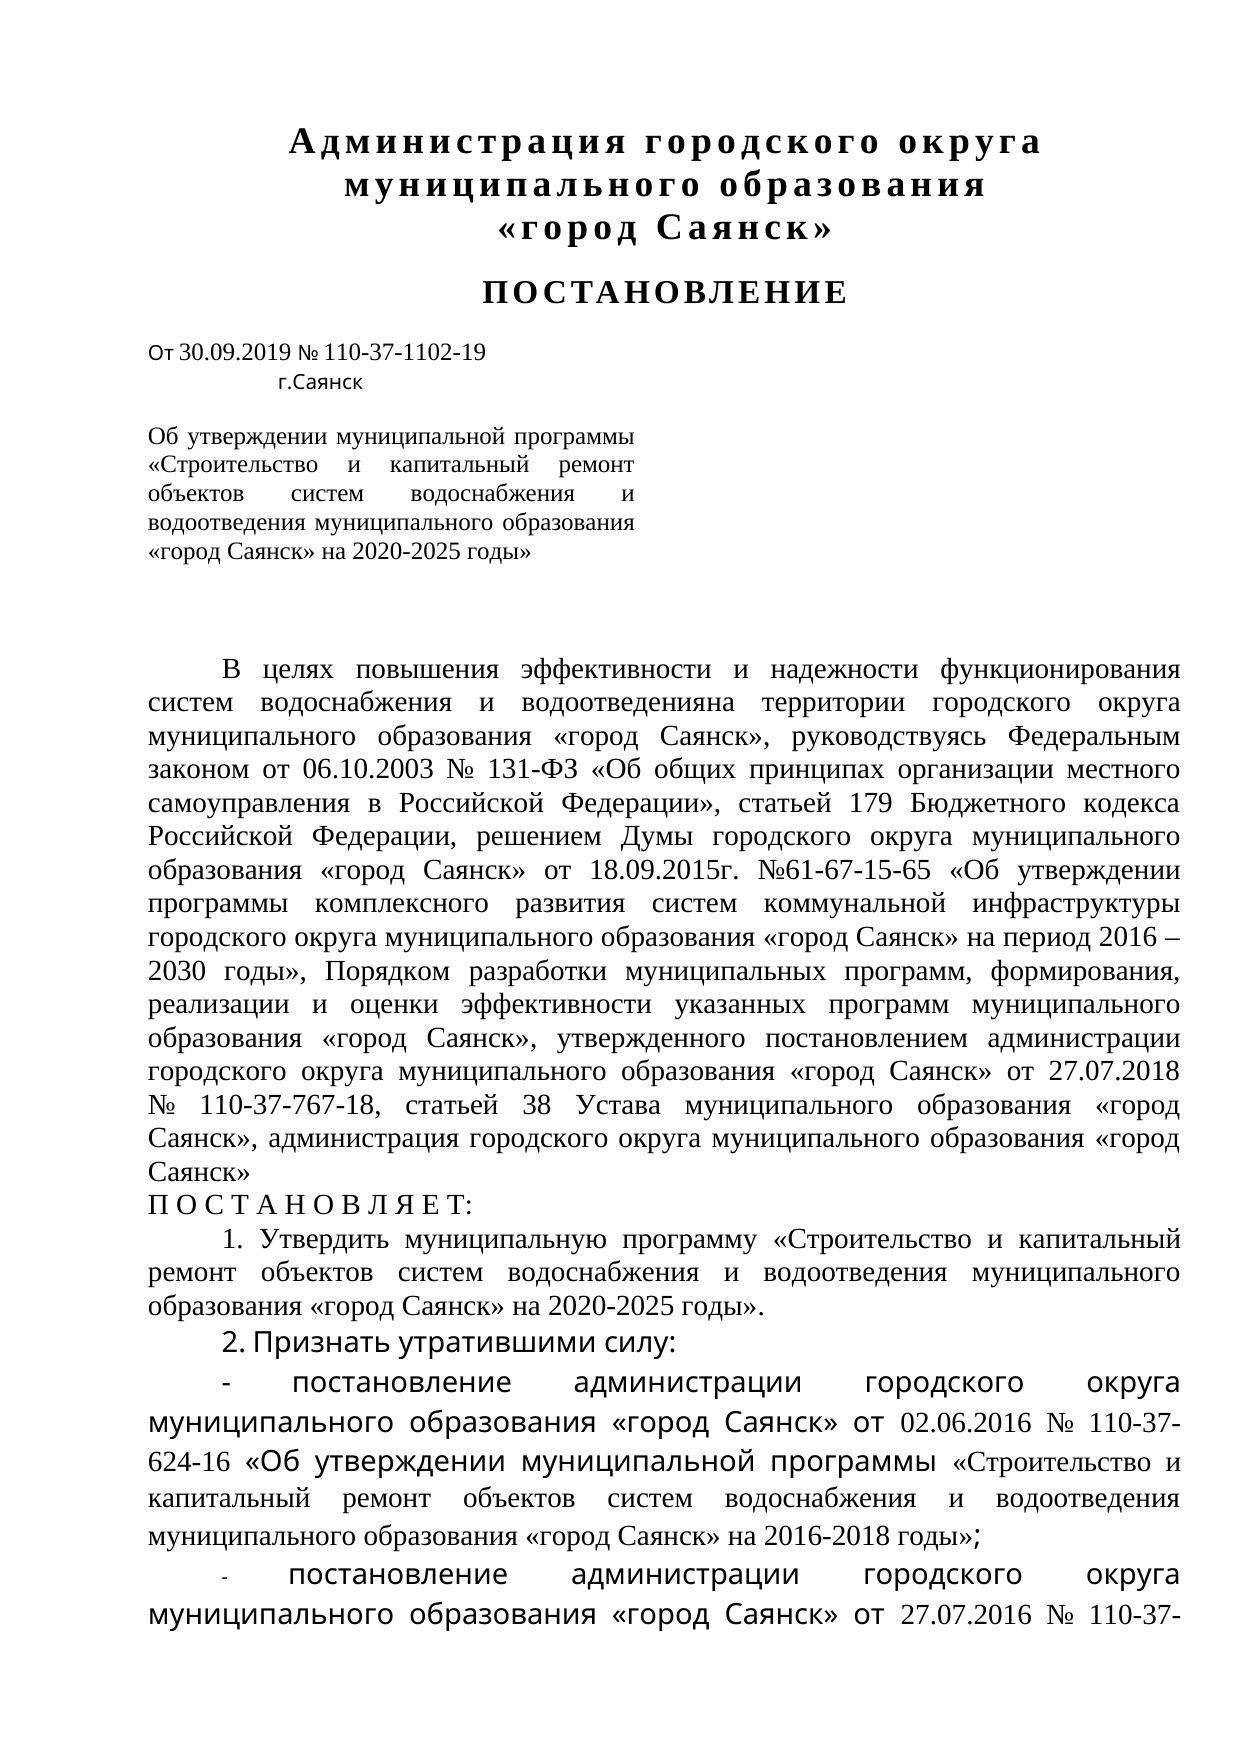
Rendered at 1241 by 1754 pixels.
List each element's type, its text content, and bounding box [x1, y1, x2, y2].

title «город Саянск» [148, 204, 1181, 247]
text Об утверждении муниципальной программы «Строительство и капитальный ремонт объектов систем водоснабжения и водоотведения муниципального образования «город Саянск» на 2020-2025 годы» [148, 421, 635, 564]
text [148, 1554, 1181, 1633]
title Администрация городского округа муниципального образования [148, 118, 1181, 204]
text От 30.09.2019 № 110-37-1102-19 [148, 337, 1181, 367]
text В целях повышения эффективности и надежности функционирования систем водоснабжения и водоотведенияна территории городского округа муниципального образования «город Саянск», руководствуясь Федеральным законом от 06.10.2003 № 131-ФЗ «Об общих принципах организации местного самоуправления в Российской Федерации», статьей 179 Бюджетного кодекса Российской Федерации, решением Думы городского округа муниципального образования «город Саянск» от 18.09.2015г. №61-67-15-65 «Об утверждении программы комплексного развития систем коммунальной инфраструктуры городского округа муниципального образования «город Саянск» на период 2016 – 2030 годы», Порядком разработки муниципальных программ, формирования, реализации и оценки эффективности указанных программ муниципального образования «город Саянск», утвержденного постановлением администрации городского округа муниципального образования «город Саянск» от 27.07.2018 № 110-37-767-18, статьей 38 Устава муниципального образования «город Саянск», администрация городского округа муниципального образования «город Саянск» [148, 651, 1181, 1187]
text П О С Т А Н О В Л Я Е Т: [148, 1187, 1181, 1221]
text 2. Признать утратившими силу: [148, 1322, 1181, 1361]
subtitle ПОСТАНОВЛЕНИЕ [148, 272, 1181, 311]
text г.Саянск [148, 367, 1200, 395]
text - постановление администрации городского округа муниципального образования «город Саянск» от 02.06.2016 № 110-37-624-16 «Об утверждении муниципальной программы «Строительство и капитальный ремонт объектов систем водоснабжения и водоотведения муниципального образования «город Саянск» на 2016-2018 годы»; [148, 1361, 1181, 1554]
text 1. Утвердить муниципальную программу «Строительство и капитальный ремонт объектов систем водоснабжения и водоотведения муниципального образования «город Саянск» на 2020-2025 годы». [148, 1221, 1181, 1322]
